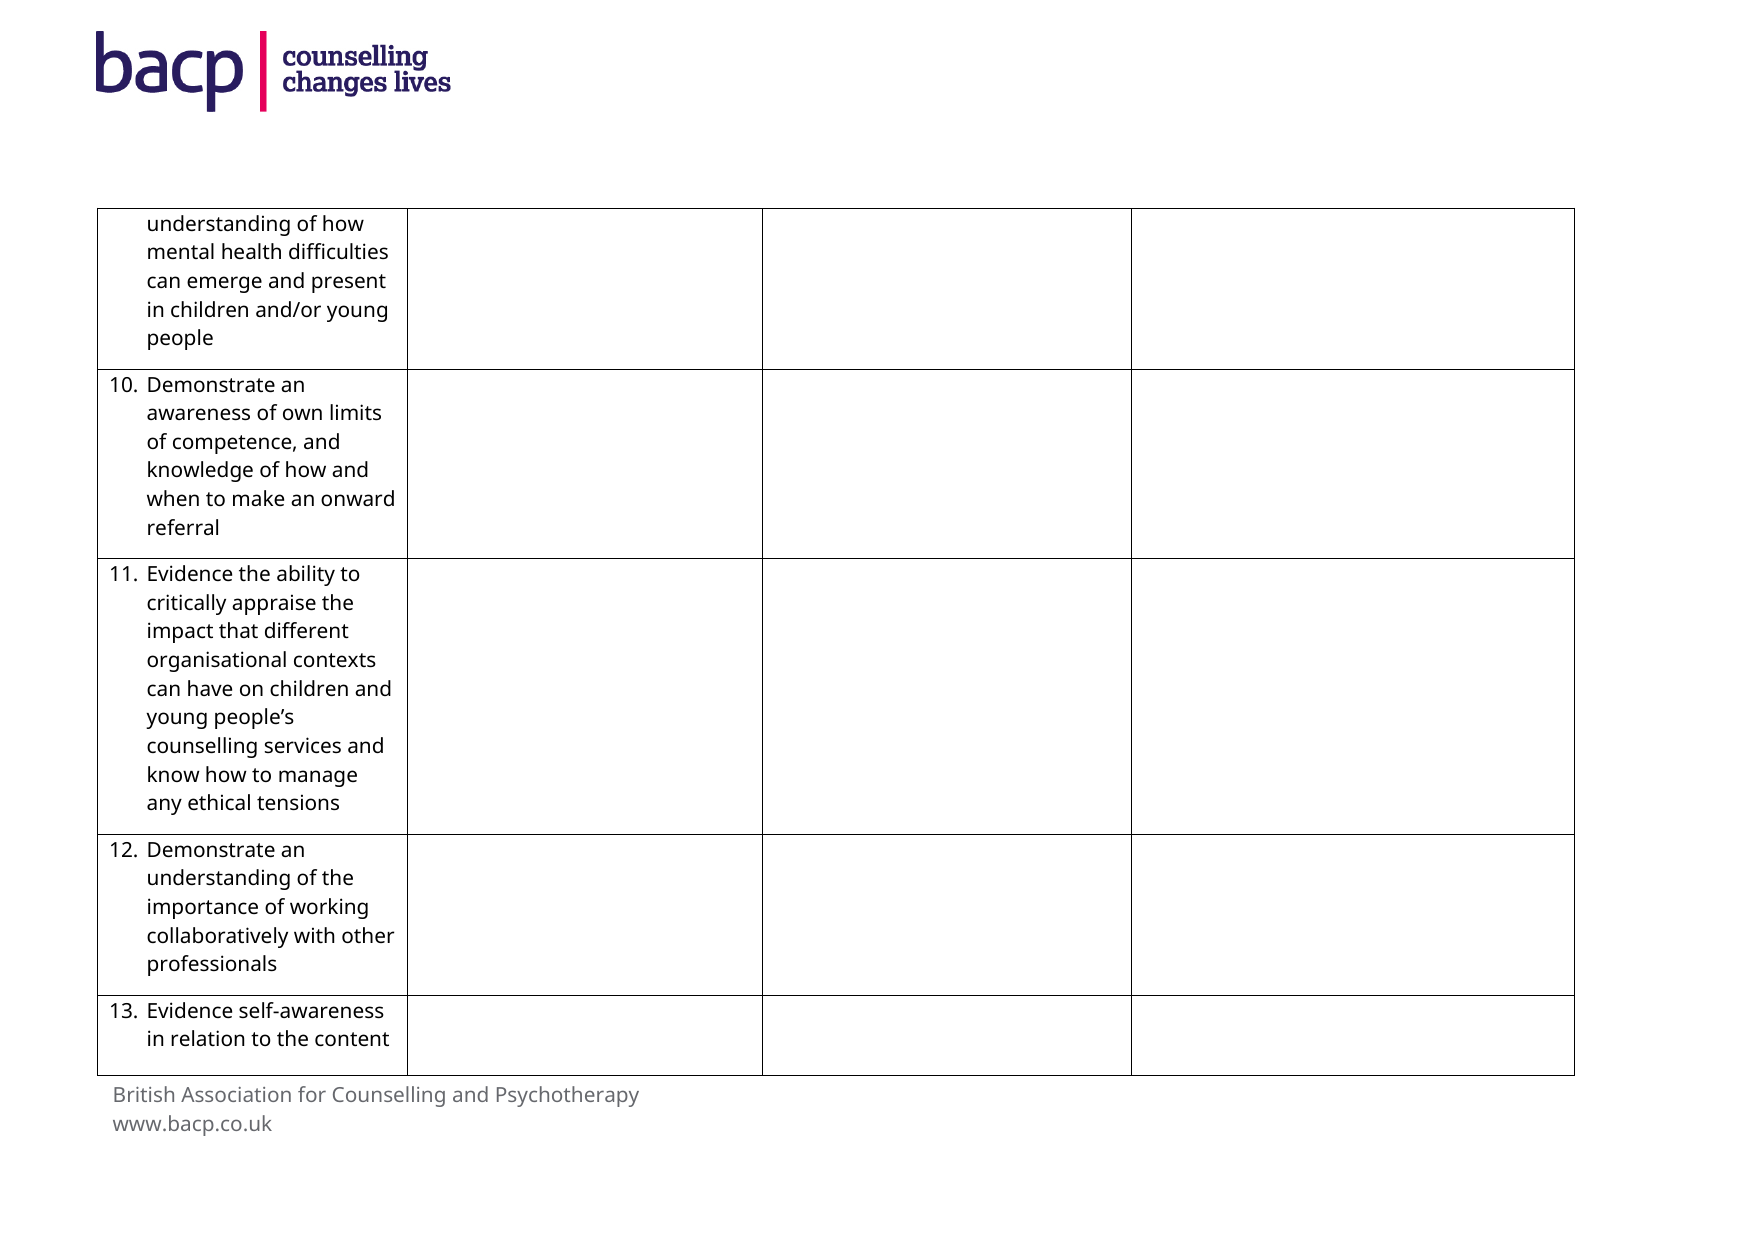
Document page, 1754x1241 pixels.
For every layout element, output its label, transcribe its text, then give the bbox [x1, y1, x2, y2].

table_cell Evidence the ability to critically appraise the impact that different organisational contexts can have on children and young people’s counselling services and know how to manage any ethical tensions [98, 559, 407, 834]
table_cell [408, 559, 762, 834]
table_cell [1132, 996, 1574, 1075]
picture [95, 31, 451, 209]
table_cell Demonstrate an understanding of the importance of working collaboratively with other professionals [98, 835, 407, 995]
table_cell Demonstrate an understanding of how mental health difficulties can emerge and present in children and/or young people [98, 209, 407, 369]
table_cell [763, 370, 1131, 558]
table_cell [408, 996, 762, 1075]
table_cell [408, 209, 762, 369]
table_cell [408, 835, 762, 995]
table_cell [1132, 835, 1574, 995]
table_cell [1132, 559, 1574, 834]
table_cell [763, 209, 1131, 369]
table_cell [763, 559, 1131, 834]
table_cell [408, 370, 762, 558]
table_cell Demonstrate an awareness of own limits of competence, and knowledge of how and when to make an onward referral [98, 370, 407, 558]
table_cell [1132, 209, 1574, 369]
table_cell [763, 835, 1131, 995]
table_cell [763, 996, 1131, 1075]
table_cell [1132, 370, 1574, 558]
